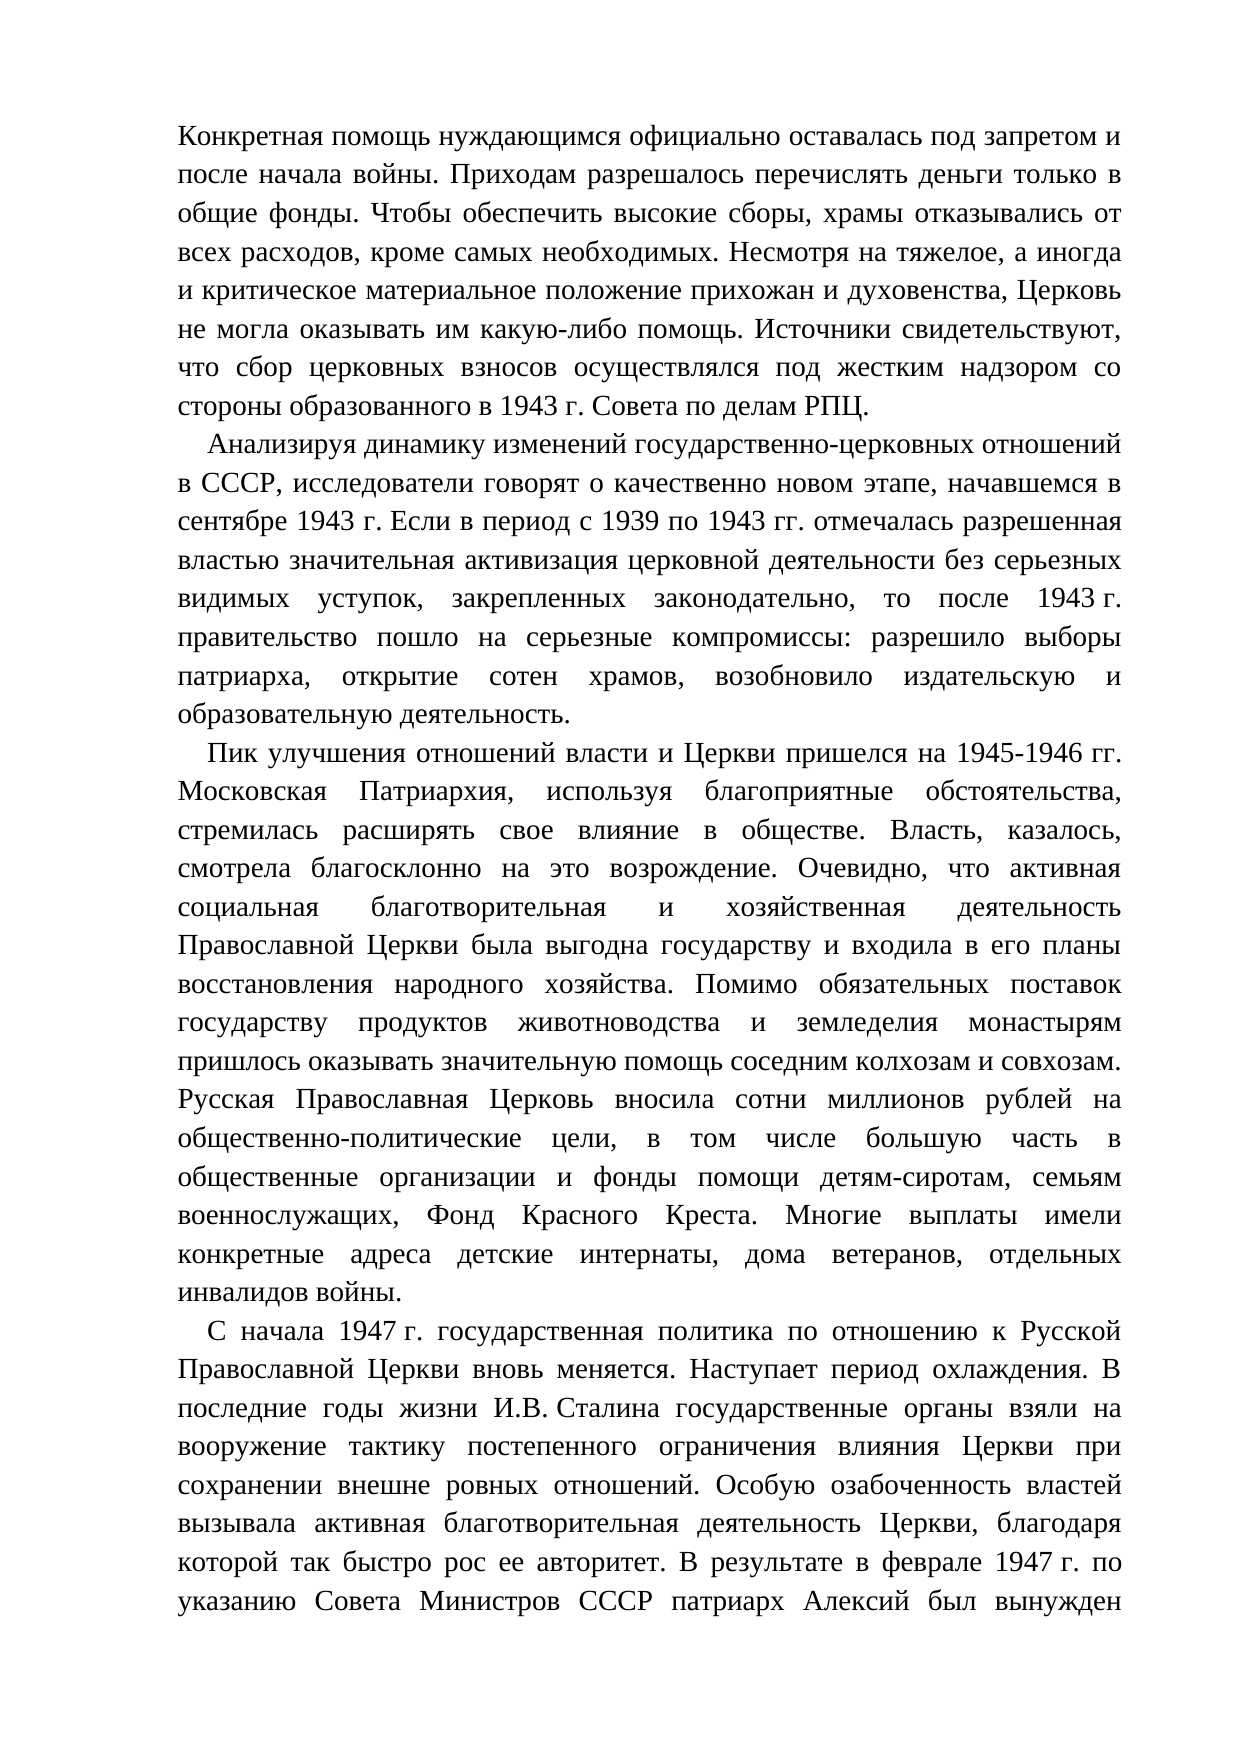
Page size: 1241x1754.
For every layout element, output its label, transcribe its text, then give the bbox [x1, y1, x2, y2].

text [177, 118, 1122, 421]
text Анализируя динамику изменений государственно-церковных отношений в СССР, исследователи говорят о качественно новом этапе, начавшемся в сентябре 1943 г. Если в период с 1939 по 1943 гг. отмечалась разрешенная властью значительная активизация церковной деятельности без серьезных видимых уступок, закрепленных законодательно, то после 1943 г. правительство пошло на серьезные компромиссы: разрешило выборы патриарха, открытие сотен храмов, возобновило издательскую и образовательную деятельность. [177, 426, 1122, 730]
text Пик улучшения отношений власти и Церкви пришелся на 1945-1946 гг. Московская Патриархия, используя благоприятные обстоятельства, стремилась расширять свое влияние в обществе. Власть, казалось, смотрела благосклонно на это возрождение. Очевидно, что активная социальная благотворительная и хозяйственная деятельность Православной Церкви была выгодна государству и входила в его планы восстановления народного хозяйства. Помимо обязательных поставок государству продуктов животноводства и земледелия монастырям пришлось оказывать значительную помощь соседним колхозам и совхозам. Русская Православная Церковь вносила сотни миллионов рублей на общественно-политические цели, в том числе большую часть в общественные организации и фонды помощи детям-сиротам, семьям военнослужащих, Фонд Красного Креста. Многие выплаты имели конкретные адреса детские интернаты, дома ветеранов, отдельных инвалидов войны. [177, 735, 1122, 1308]
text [177, 1313, 1122, 1616]
